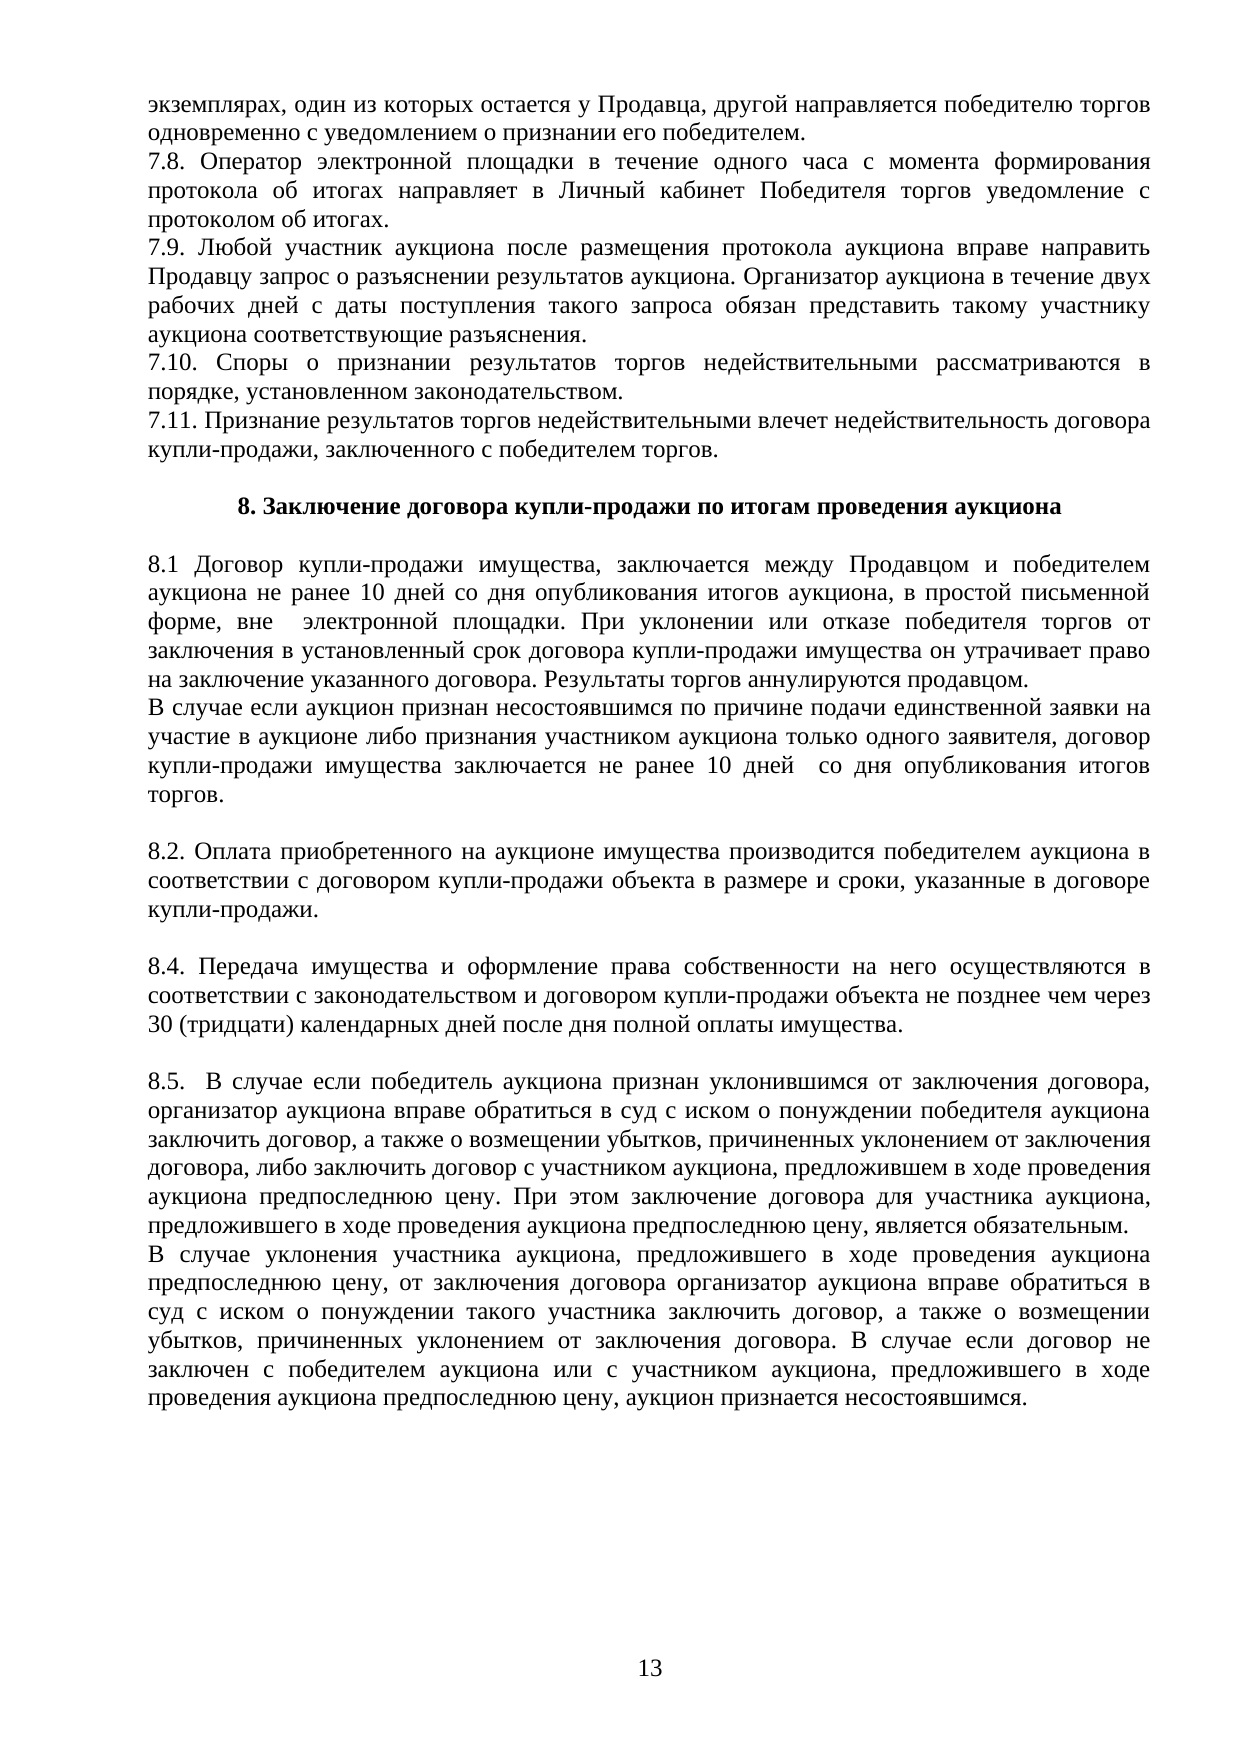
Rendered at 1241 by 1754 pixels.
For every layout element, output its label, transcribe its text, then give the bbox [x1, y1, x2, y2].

text 8.4. Передача имущества и оформление права собственности на него осуществляются в соответствии с законодательством и договором купли-продажи объекта не позднее чем через 30 (тридцати) календарных дней после дня полной оплаты имущества. [148, 951, 1152, 1037]
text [148, 89, 1152, 146]
text 8.5. В случае если победитель аукциона признан уклонившимся от заключения договора, организатор аукциона вправе обратиться в суд с иском о понуждении победителя аукциона заключить договор, а также о возмещении убытков, причиненных уклонением от заключения договора, либо заключить договор с участником аукциона, предложившем в ходе проведения аукциона предпоследнюю цену. При этом заключение договора для участника аукциона, предложившего в ходе проведения аукциона предпоследнюю цену, является обязательным. [148, 1066, 1152, 1239]
text В случае если аукцион признан несостоявшимся по причине подачи единственной заявки на участие в аукционе либо признания участником аукциона только одного заявителя, договор купли-продажи имущества заключается не ранее 10 дней со дня опубликования итогов торгов. [148, 692, 1152, 807]
text 8.2. Оплата приобретенного на аукционе имущества производится победителем аукциона в соответствии с договором купли-продажи объекта в размере и сроки, указанные в договоре купли-продажи. [148, 836, 1152, 922]
text 7.10. Споры о признании результатов торгов недействительными рассматриваются в порядке, установленном законодательством. [148, 347, 1152, 405]
text 8. Заключение договора купли-продажи по итогам проведения аукциона [148, 491, 1152, 520]
text В случае уклонения участника аукциона, предложившего в ходе проведения аукциона предпоследнюю цену, от заключения договора организатор аукциона вправе обратиться в суд с иском о понуждении такого участника заключить договор, а также о возмещении убытков, причиненных уклонением от заключения договора. В случае если договор не заключен с победителем аукциона или с участником аукциона, предложившего в ходе проведения аукциона предпоследнюю цену, аукцион признается несостоявшимся. [148, 1239, 1152, 1411]
text 7.11. Признание результатов торгов недействительными влечет недействительность договора купли-продажи, заключенного с победителем торгов. [148, 405, 1152, 462]
text 8.1 Договор купли-продажи имущества, заключается между Продавцом и победителем аукциона не ранее 10 дней со дня опубликования итогов аукциона, в простой письменной форме, вне электронной площадки. При уклонении или отказе победителя торгов от заключения в установленный срок договора купли-продажи имущества он утрачивает право на заключение указанного договора. Результаты торгов аннулируются продавцом. [148, 549, 1152, 692]
text 7.8. Оператор электронной площадки в течение одного часа с момента формирования протокола об итогах направляет в Личный кабинет Победителя торгов уведомление с протоколом об итогах. [148, 146, 1152, 232]
text 7.9. Любой участник аукциона после размещения протокола аукциона вправе направить Продавцу запрос о разъяснении результатов аукциона. Организатор аукциона в течение двух рабочих дней с даты поступления такого запроса обязан представить такому участнику аукциона соответствующие разъяснения. [148, 232, 1152, 347]
